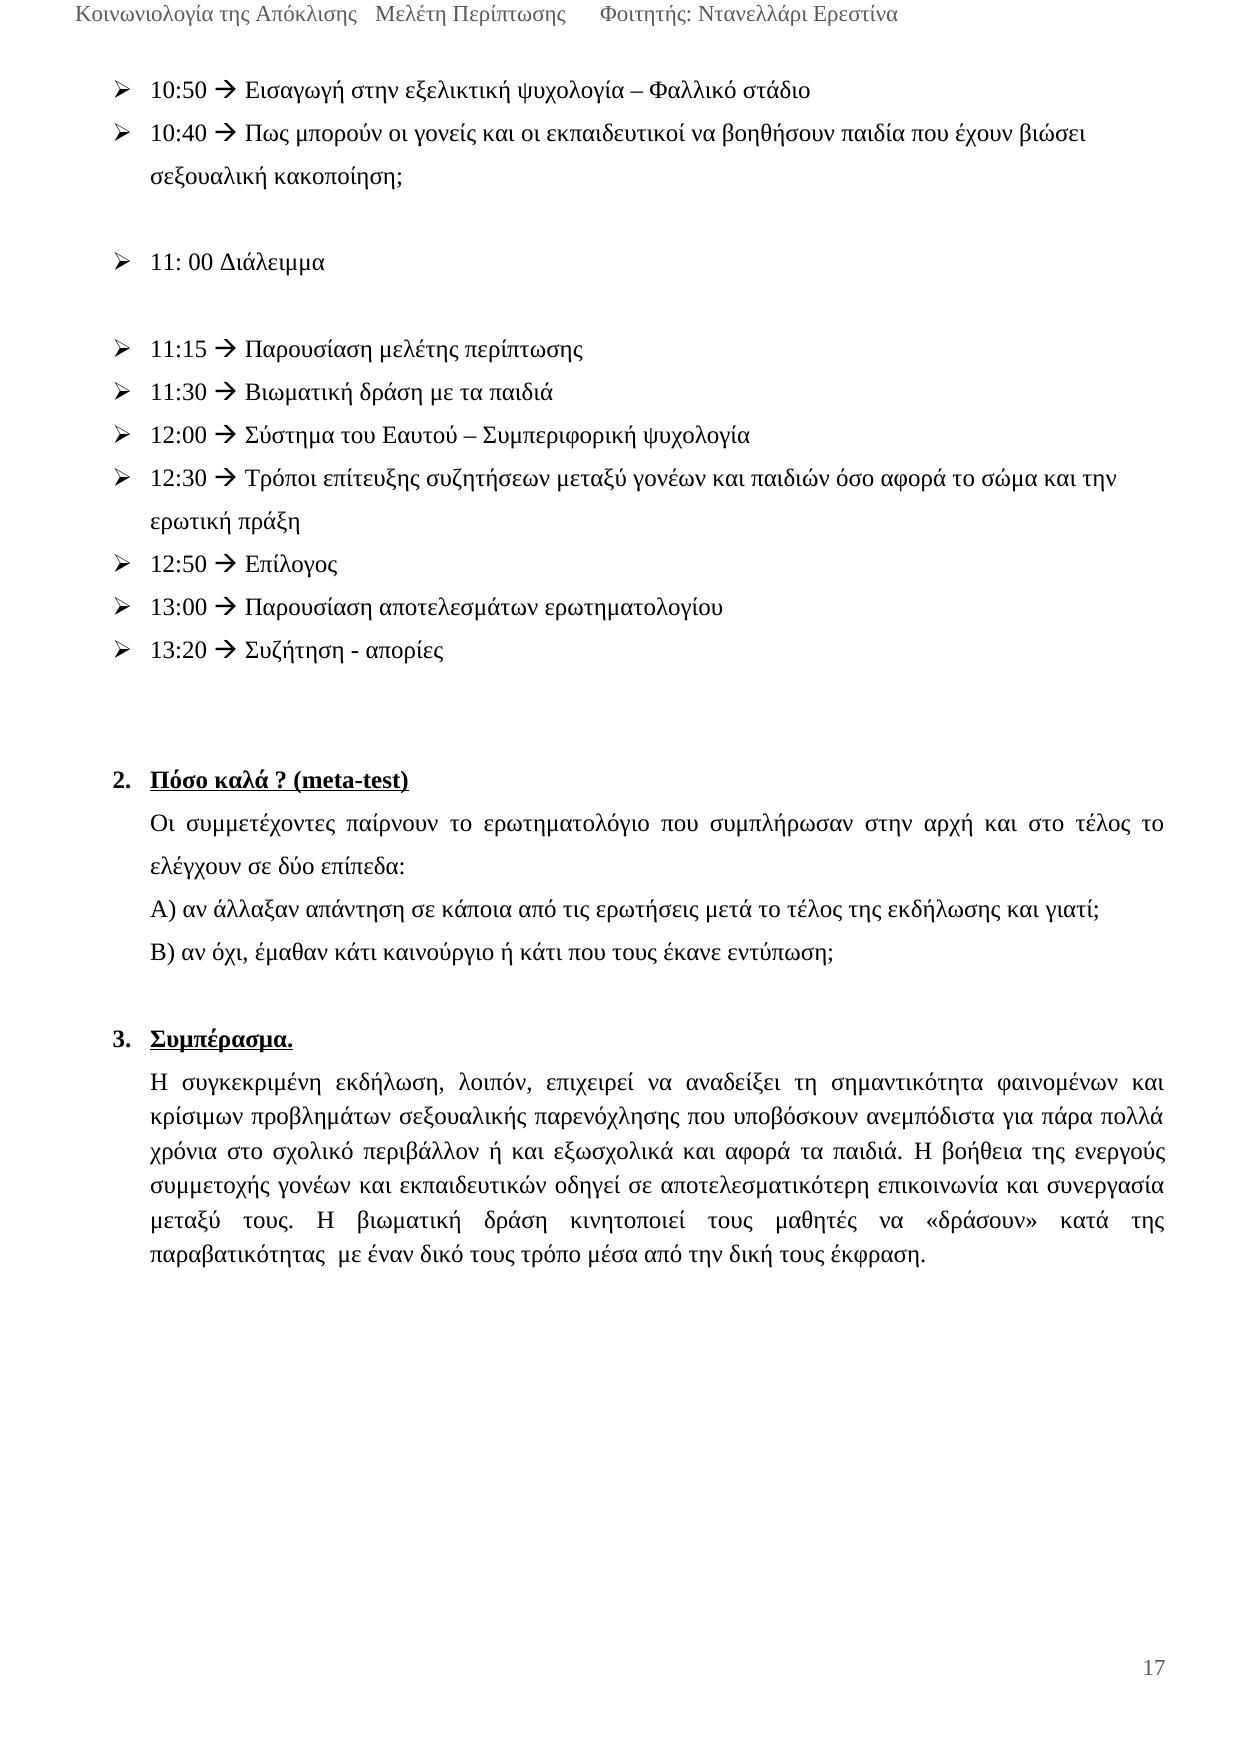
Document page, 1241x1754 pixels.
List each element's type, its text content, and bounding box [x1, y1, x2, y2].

list 10:50 Εισαγωγή στην εξελικτική ψυχολογία – Φαλλικό στάδιο [112, 75, 1165, 104]
list 12:30 Τρόποι επίτευξης συζητήσεων μεταξύ γονέων και παιδιών όσο αφορά το σώμα και την ερωτική πράξη [112, 463, 1165, 535]
list 12:50 Επίλογος [112, 549, 1165, 578]
list Α) αν άλλαξαν απάντηση σε κάποια από τις ερωτήσεις μετά το τέλος της εκδήλωσης και γιατί; [150, 894, 1165, 923]
list 11:30 Βιωματική δράση με τα παιδιά [112, 377, 1165, 406]
list Η συγκεκριμένη εκδήλωση, λοιπόν, επιχειρεί να αναδείξει τη σημαντικότητα φαινομένων και κρίσιμων προβλημάτων σεξουαλικής παρενόχλησης που υποβόσκουν ανεμπόδιστα για πάρα πολλά χρόνια στο σχολικό περιβάλλον ή και εξωσχολικά και αφορά τα παιδιά. Η βοήθεια της ενεργούς συμμετοχής γονέων και εκπαιδευτικών οδηγεί σε αποτελεσματικότερη επικοινωνία και συνεργασία μεταξύ τους. Η βιωματική δράση κινητοποιεί τους μαθητές να «δράσουν» κατά της παραβατικότητας με έναν δικό τους τρόπο μέσα από την δική τους έκφραση. [150, 1067, 1165, 1268]
list 12:00 Σύστημα του Εαυτού – Συμπεριφορική ψυχολογία [112, 420, 1165, 449]
list Β) αν όχι, έμαθαν κάτι καινούργιο ή κάτι που τους έκανε εντύπωση; [150, 937, 1165, 966]
list Πόσο καλά ? (meta-test) [112, 765, 1165, 794]
list Οι συμμετέχοντες παίρνουν το ερωτηματολόγιο που συμπλήρωσαν στην αρχή και στο τέλος το ελέγχουν σε δύο επίπεδα: [150, 808, 1165, 880]
list 13:20 Συζήτηση - απορίες [112, 636, 1165, 664]
list 13:00 Παρουσίαση αποτελεσμάτων ερωτηματολογίου [112, 592, 1165, 621]
list 10:40 Πως μπορούν οι γονείς και οι εκπαιδευτικοί να βοηθήσουν παιδία που έχουν βιώσει σεξουαλική κακοποίηση; [112, 118, 1165, 190]
list Συμπέρασμα. [112, 1024, 1165, 1052]
list 11: 00 Διάλειμμα [112, 247, 1165, 276]
list 11:15 Παρουσίαση μελέτης περίπτωσης [112, 334, 1165, 362]
